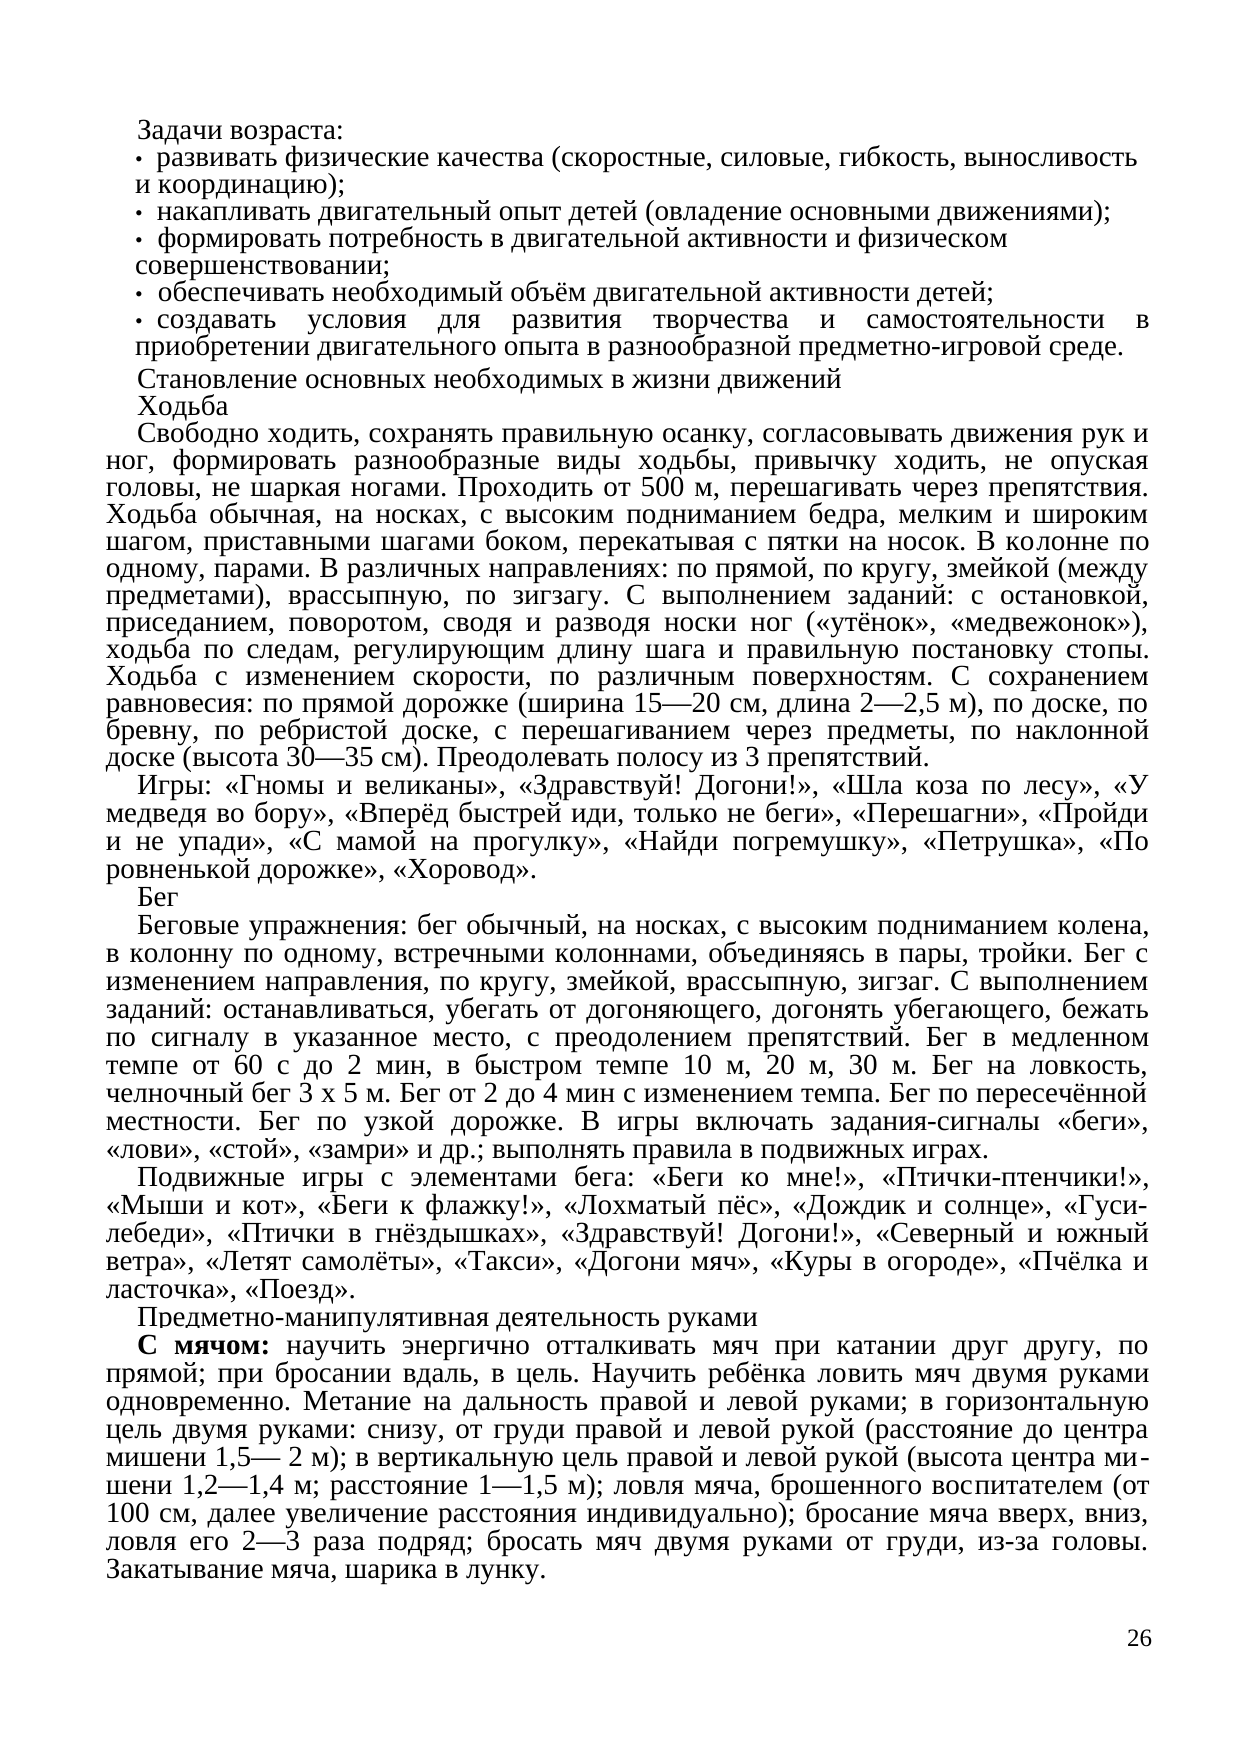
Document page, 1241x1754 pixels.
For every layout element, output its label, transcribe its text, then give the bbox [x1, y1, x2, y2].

list накапливать двигательный опыт детей (овладение основными движениями); [135, 199, 1149, 226]
text Игры: «Гномы и великаны», «Здравствуй! Догони!», «Шла коза по лесу», «У медведя во бору», «Вперёд быстрей иди, только не беги», «Перешагни», «Пройди и не упади», «С мамой на прогулку», «Найди погремушку», «Петрушка», «По ровненькой дорожке», «Хоровод». [106, 772, 1149, 884]
text Предметно-манипулятивная деятельность руками [106, 1304, 1152, 1332]
text Бег [106, 884, 1152, 912]
list обеспечивать необходимый объём двигательной активности детей; [135, 280, 1149, 307]
text Ходьба [106, 394, 1152, 421]
text Становление основных необходимых в жизни движений [106, 367, 1152, 394]
text Беговые упражнения: бег обычный, на носках, с высоким подниманием колена, в колонну по одному, встречными колоннами, объединяясь в пары, тройки. Бег с изменением направления, по кругу, змейкой, врассыпную, зигзаг. С выполнением заданий: останавливаться, убегать от догоняющего, догонять убегающего, бежать по сигналу в указанное место, с преодолением препятствий. Бег в медленном темпе от 60 с до 2 мин, в быстром темпе 10 м, 20 м, 30 м. Бег на ловкость, челночный бег 3 х 5 м. Бег от 2 до 4 мин с изменением темпа. Бег по пересечённой местности. Бег по узкой дорожке. В игры включать задания-сигналы «беги», «лови», «стой», «замри» и др.; выполнять правила в подвижных играх. [106, 912, 1149, 1164]
text Задачи возраста: [106, 118, 1152, 145]
list создавать условия для развития творчества и самостоятельности в приобретении двигательного опыта в разнообразной предметно-игровой среде. [135, 307, 1149, 361]
text Свободно ходить, сохранять правильную осанку, согласовывать движения рук и ног, формировать разнообразные виды ходьбы, привычку ходить, не опуская головы, не шаркая ногами. Проходить от 500 м, перешагивать через препятствия. Ходьба обычная, на носках, с высоким подниманием бедра, мелким и широким шагом, приставными шагами боком, перекатывая с пятки на носок. В колонне по одному, парами. В различных направлениях: по прямой, по кругу, змейкой (между предметами), врассыпную, по зигзагу. С выполнением заданий: с остановкой, приседанием, поворотом, сводя и разводя носки ног («утёнок», «медвежонок»), ходьба по следам, регулирующим длину шага и правильную постановку стопы. Ходьба с изменением скорости, по различным поверхностям. С сохранением равновесия: по прямой дорожке (ширина 15—20 см, длина 2—2,5 м), по доске, по бревну, по ребристой доске, с перешагиванием через предметы, по наклонной доске (высота 30—35 см). Преодолевать полосу из 3 препятствий. [106, 421, 1149, 772]
list формировать потребность в двигательной активности и физическом совершенствовании; [135, 226, 1149, 280]
text С мячом: научить энергично отталкивать мяч при катании друг другу, по прямой; при бросании вдаль, в цель. Научить ребёнка ловить мяч двумя руками одновременно. Метание на дальность правой и левой руками; в горизонтальную цель двумя руками: снизу, от груди правой и левой рукой (расстояние до центра мишени 1,5— 2 м); в вертикальную цель правой и левой рукой (высота центра мишени 1,2—1,4 м; расстояние 1—1,5 м); ловля мяча, брошенного воспитателем (от 100 см, далее увеличение расстояния индивидуально); бросание мяча вверх, вниз, ловля его 2—3 раза подряд; бросать мяч двумя руками от груди, из-за головы. Закатывание мяча, шарика в лунку. [106, 1332, 1149, 1584]
list развивать физические качества (скоростные, силовые, гибкость, выносливость и координацию); [135, 145, 1149, 199]
text Подвижные игры с элементами бега: «Беги ко мне!», «Птички-птенчики!», «Мыши и кот», «Беги к флажку!», «Лохматый пёс», «Дождик и солнце», «Гуси-лебеди», «Птички в гнёздышках», «Здравствуй! Догони!», «Северный и южный ветра», «Летят самолёты», «Такси», «Догони мяч», «Куры в огороде», «Пчёлка и ласточка», «Поезд». [106, 1164, 1149, 1304]
